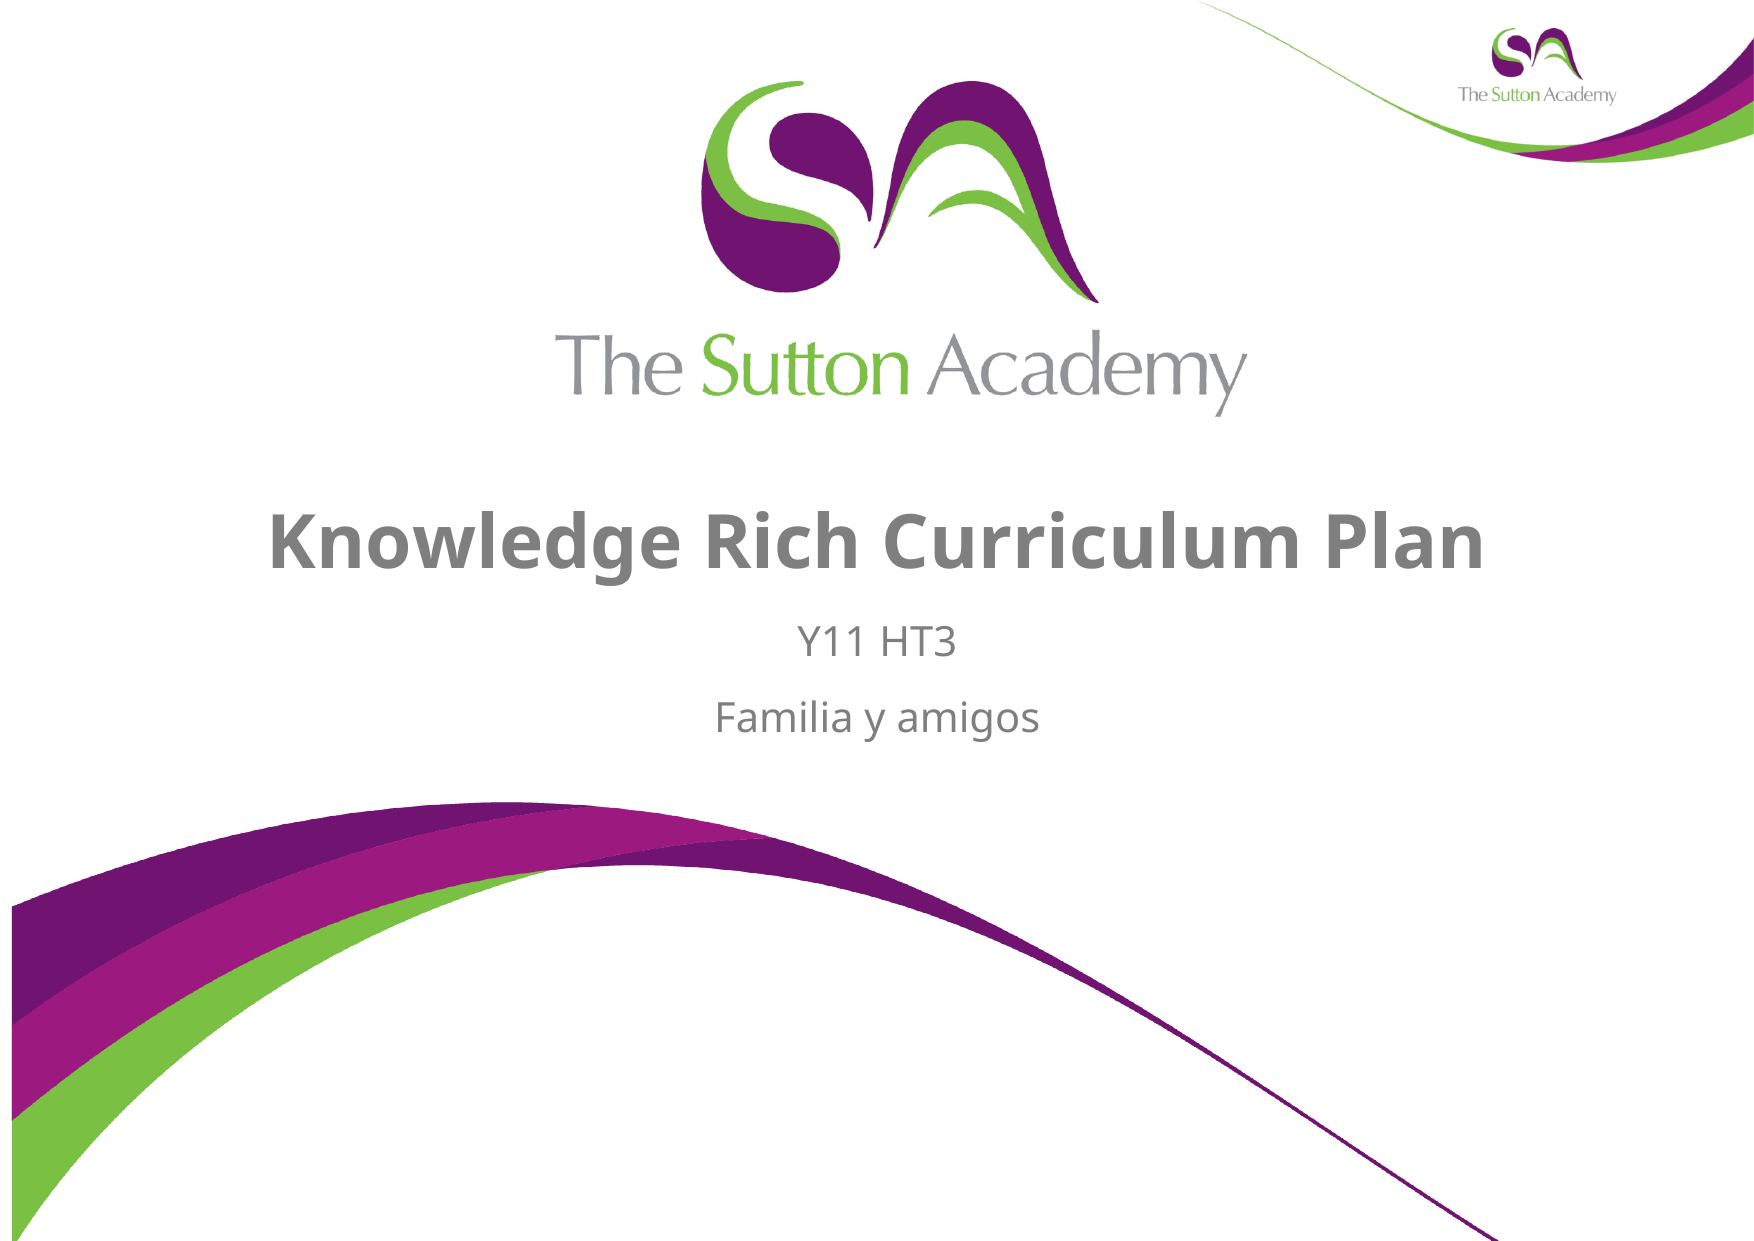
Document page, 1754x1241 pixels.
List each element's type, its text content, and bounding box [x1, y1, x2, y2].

picture [11, 802, 1754, 1241]
text Y11 HT3 [75, 612, 1679, 668]
picture [555, 0, 1754, 417]
text Familia y amigos [75, 688, 1679, 745]
text Knowledge Rich Curriculum Plan [75, 488, 1679, 590]
